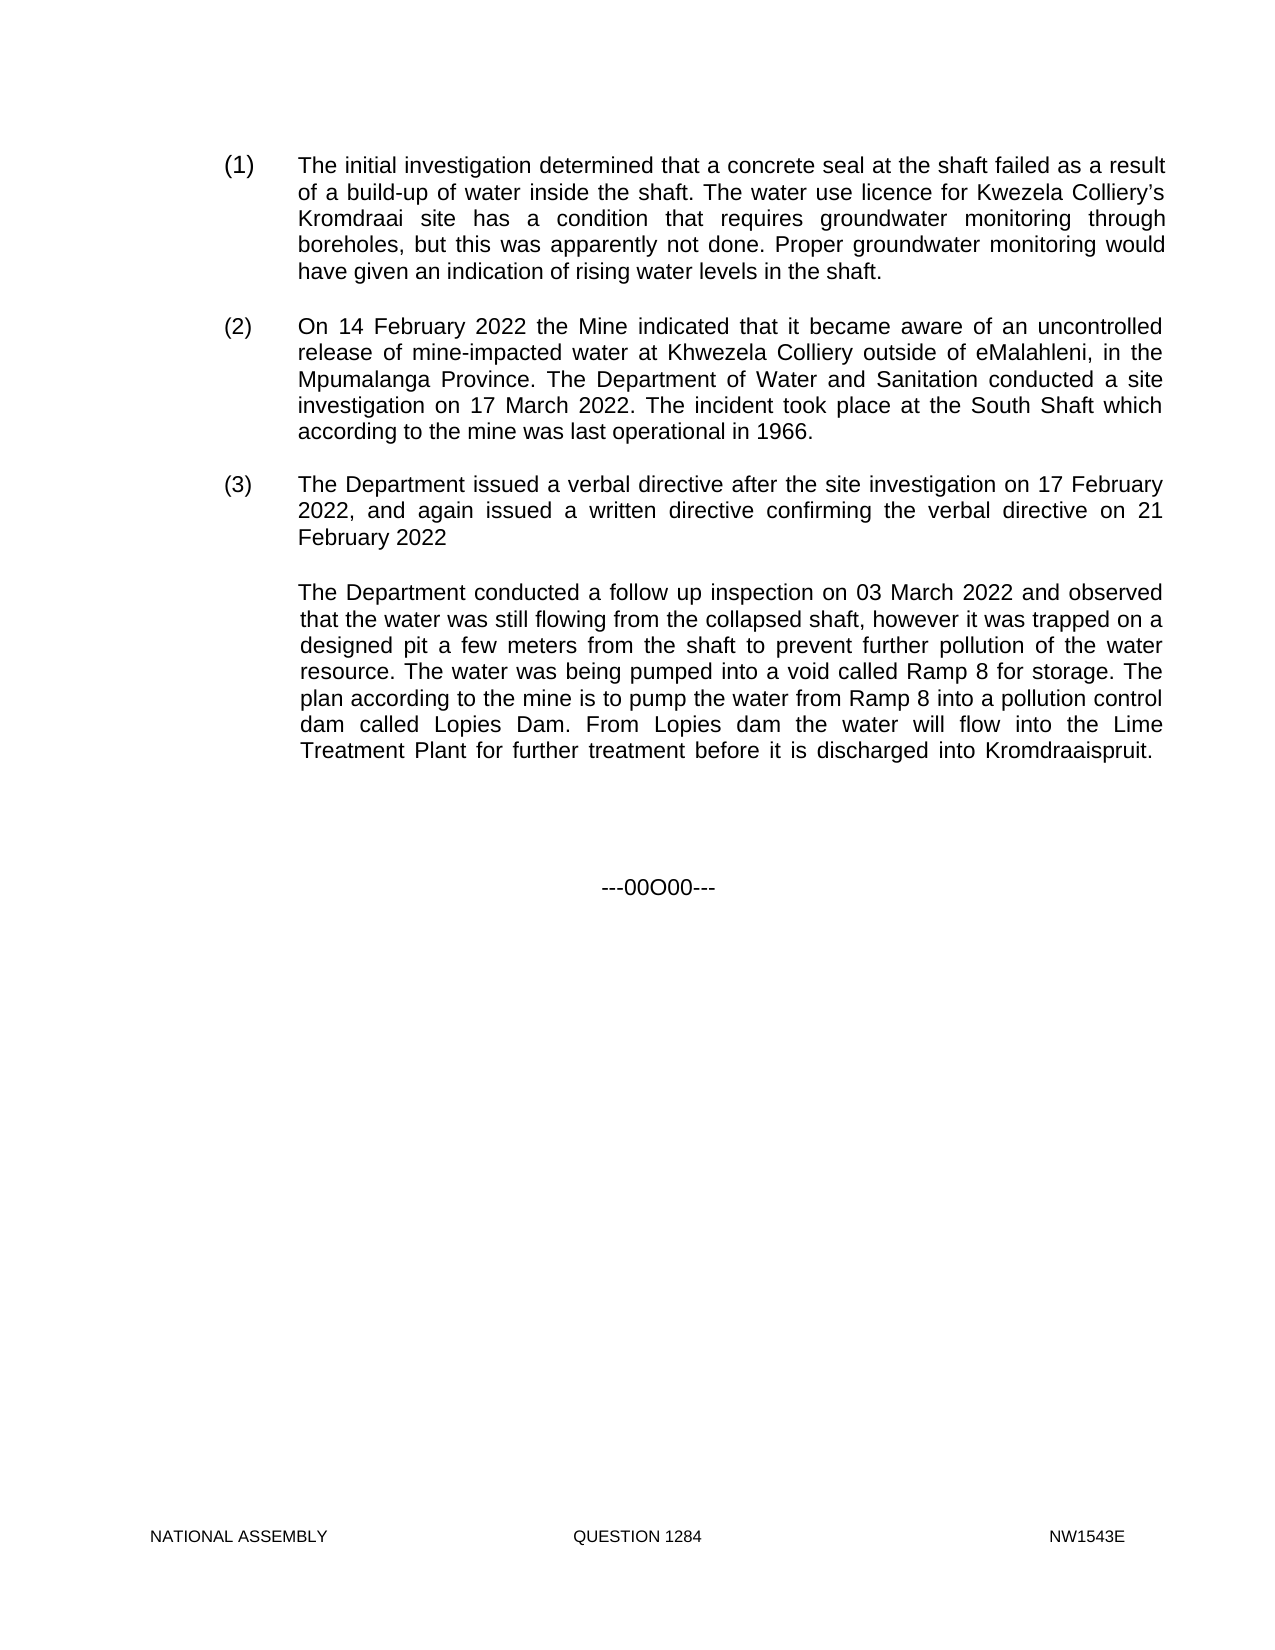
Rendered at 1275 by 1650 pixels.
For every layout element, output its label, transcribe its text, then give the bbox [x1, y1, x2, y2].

list On 14 February 2022 the Mine indicated that it became aware of an uncontrolled release of mine-impacted water at Khwezela Colliery outside of eMalahleni, in the Mpumalanga Province. The Department of Water and Sanitation conducted a site investigation on 17 March 2022. The incident took place at the South Shaft which according to the mine was last operational in 1966. [224, 313, 1164, 445]
list The initial investigation determined that a concrete seal at the shaft failed as a result of a build-up of water inside the shaft. The water use licence for Kwezela Colliery’s Kromdraai site has a condition that requires groundwater monitoring through boreholes, but this was apparently not done. Proper groundwater monitoring would have given an indication of rising water levels in the shaft. [224, 150, 1167, 284]
list The Department issued a verbal directive after the site investigation on 17 February 2022, and again issued a written directive confirming the verbal directive on 21 February 2022 [224, 471, 1164, 550]
text ---00O00--- [150, 874, 1167, 901]
text The Department conducted a follow up inspection on 03 March 2022 and observed that the water was still flowing from the collapsed shaft, however it was trapped on a designed pit a few meters from the shaft to prevent further pollution of the water resource. The water was being pumped into a void called Ramp 8 for storage. The plan according to the mine is to pump the water from Ramp 8 into a pollution control dam called Lopies Dam. From Lopies dam the water will flow into the Lime Treatment Plant for further treatment before it is discharged into Kromdraaispruit. [298, 579, 1164, 790]
